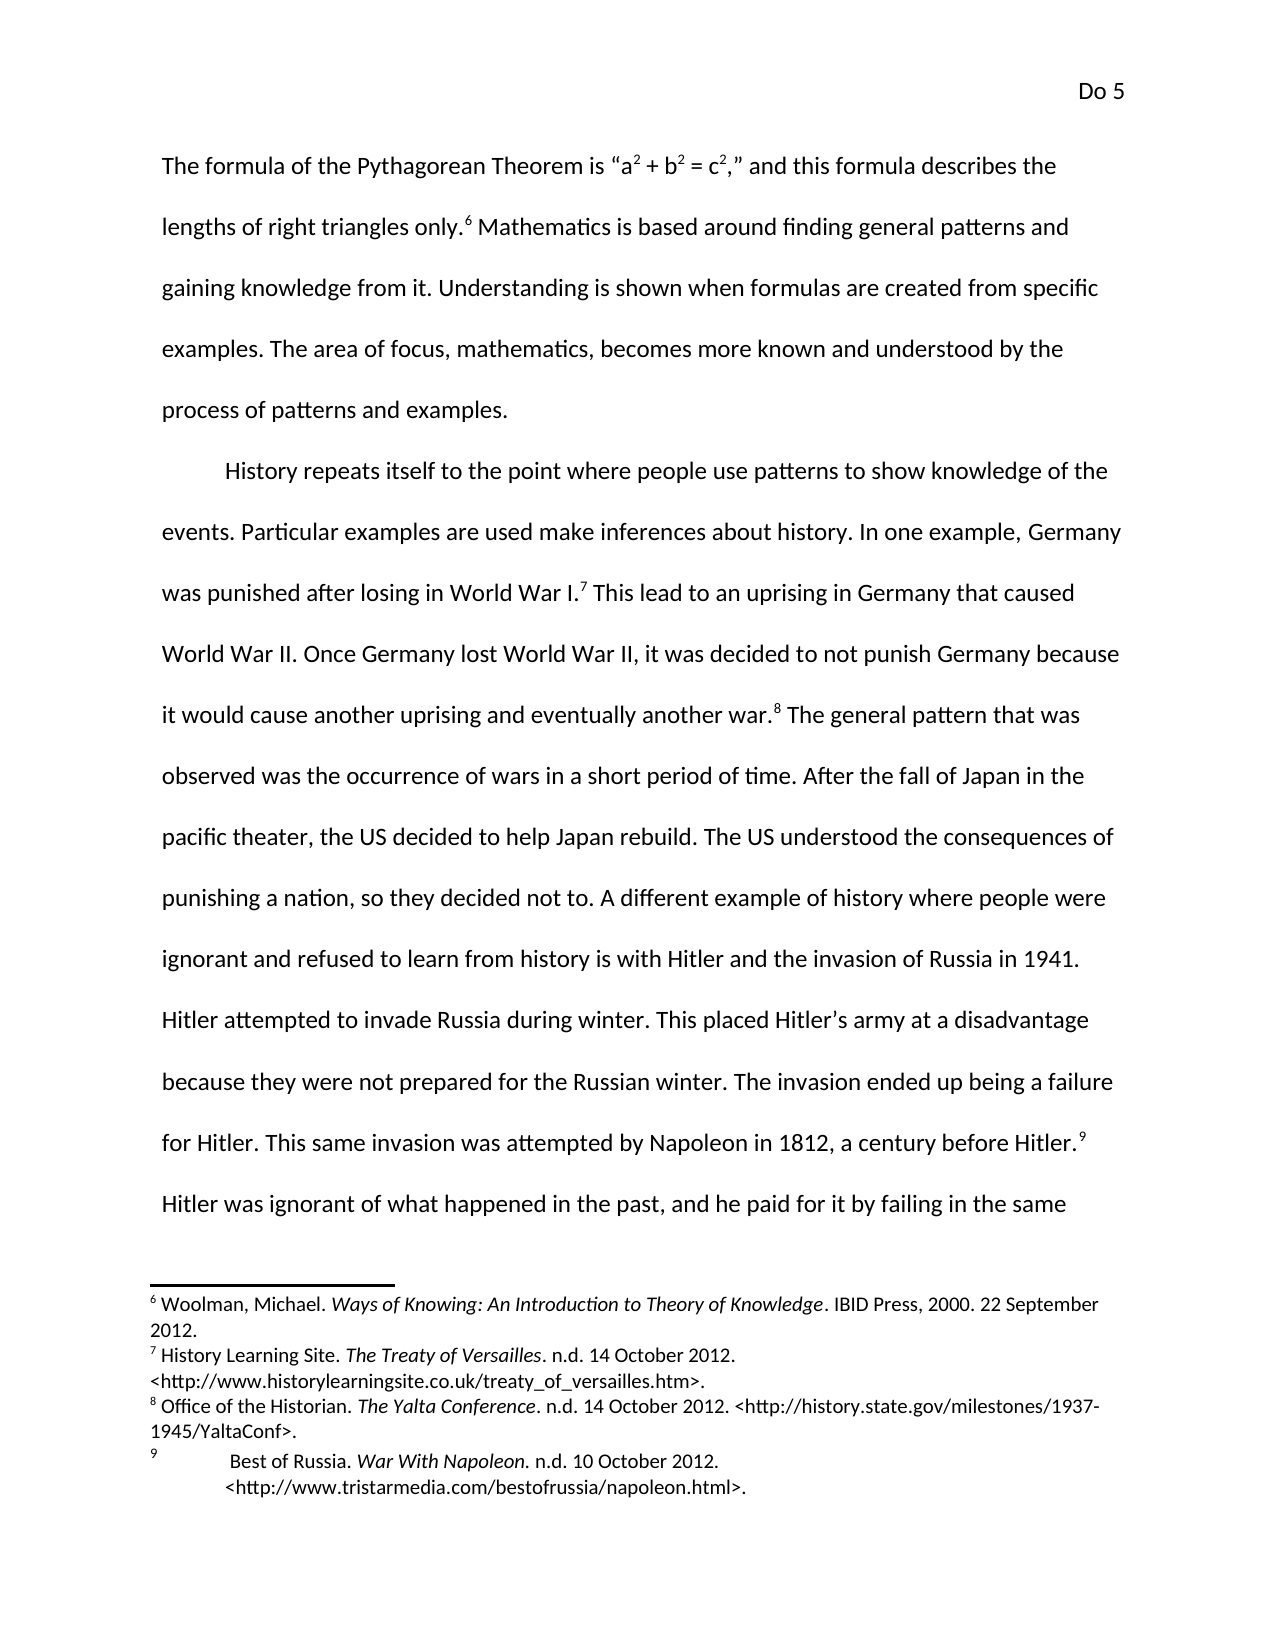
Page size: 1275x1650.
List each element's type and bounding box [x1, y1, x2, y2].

text [162, 455, 1125, 1218]
text [162, 150, 1125, 425]
